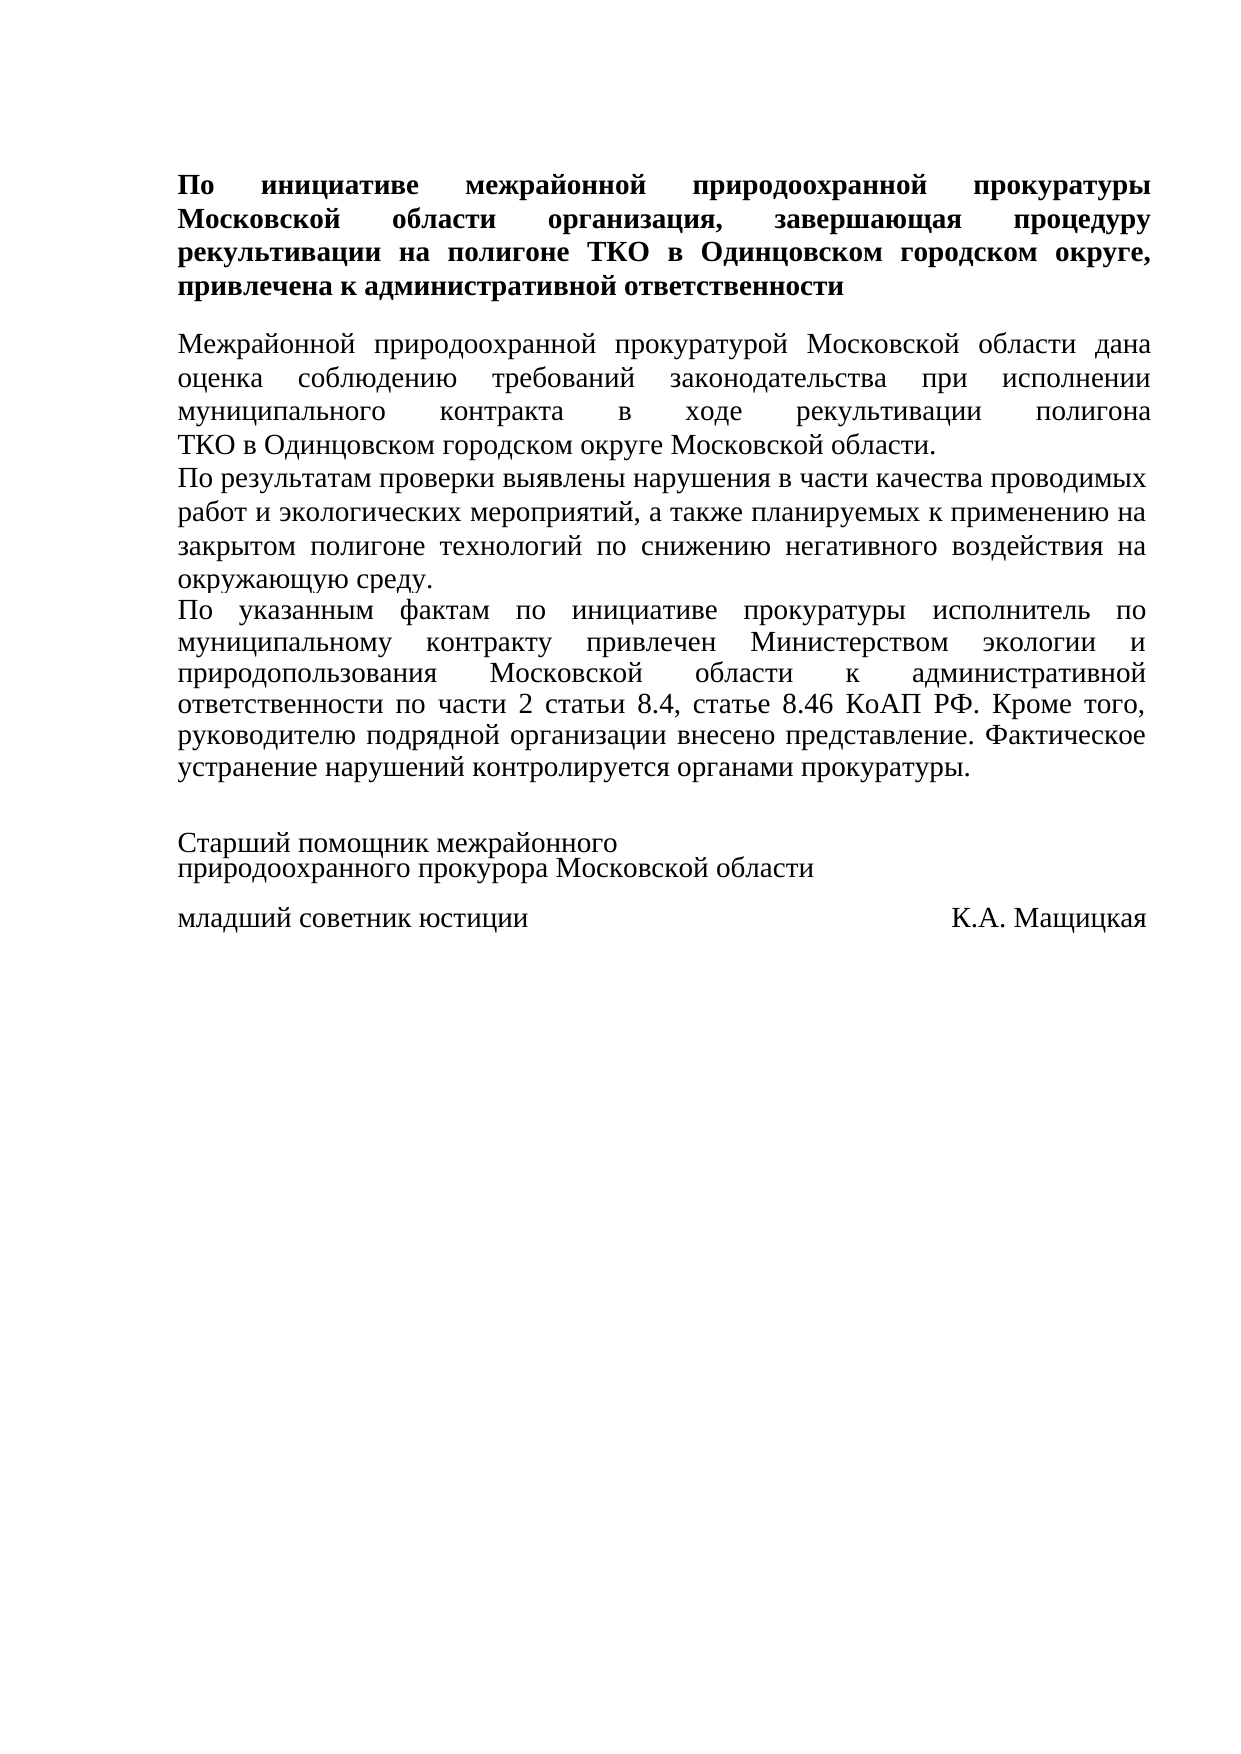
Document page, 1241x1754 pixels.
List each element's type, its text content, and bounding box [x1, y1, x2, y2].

text природоохранного прокурора Московской области [177, 857, 1152, 882]
text младший советник юстиции К.А. Мащицкая [177, 907, 1152, 932]
text Межрайонной природоохранной прокуратурой Московской области дана оценка соблюдению требований законодательства при исполнении муниципального контракта в ходе рекультивации полигона ТКО в Одинцовском городском округе Московской области. [177, 326, 1152, 461]
text По инициативе межрайонной природоохранной прокуратуры Московской области организация, завершающая процедуру рекультивации на полигоне ТКО в Одинцовском городском округе, привлечена к административной ответственности [177, 167, 1152, 301]
text По указанным фактам по инициативе прокуратуры исполнитель по муниципальному контракту привлечен Министерством экологии и природопользования Московской области к административной ответственности по части 2 статьи 8.4, статье 8.46 КоАП РФ. Кроме того, руководителю подрядной организации внесено представление. Фактическое устранение нарушений контролируется органами прокуратуры. [177, 595, 1146, 782]
text По результатам проверки выявлены нарушения в части качества проводимых работ и экологических мероприятий, а также планируемых к применению на закрытом полигоне технологий по снижению негативного воздействия на окружающую среду. [177, 461, 1147, 595]
text Старший помощник межрайонного [177, 832, 1152, 857]
